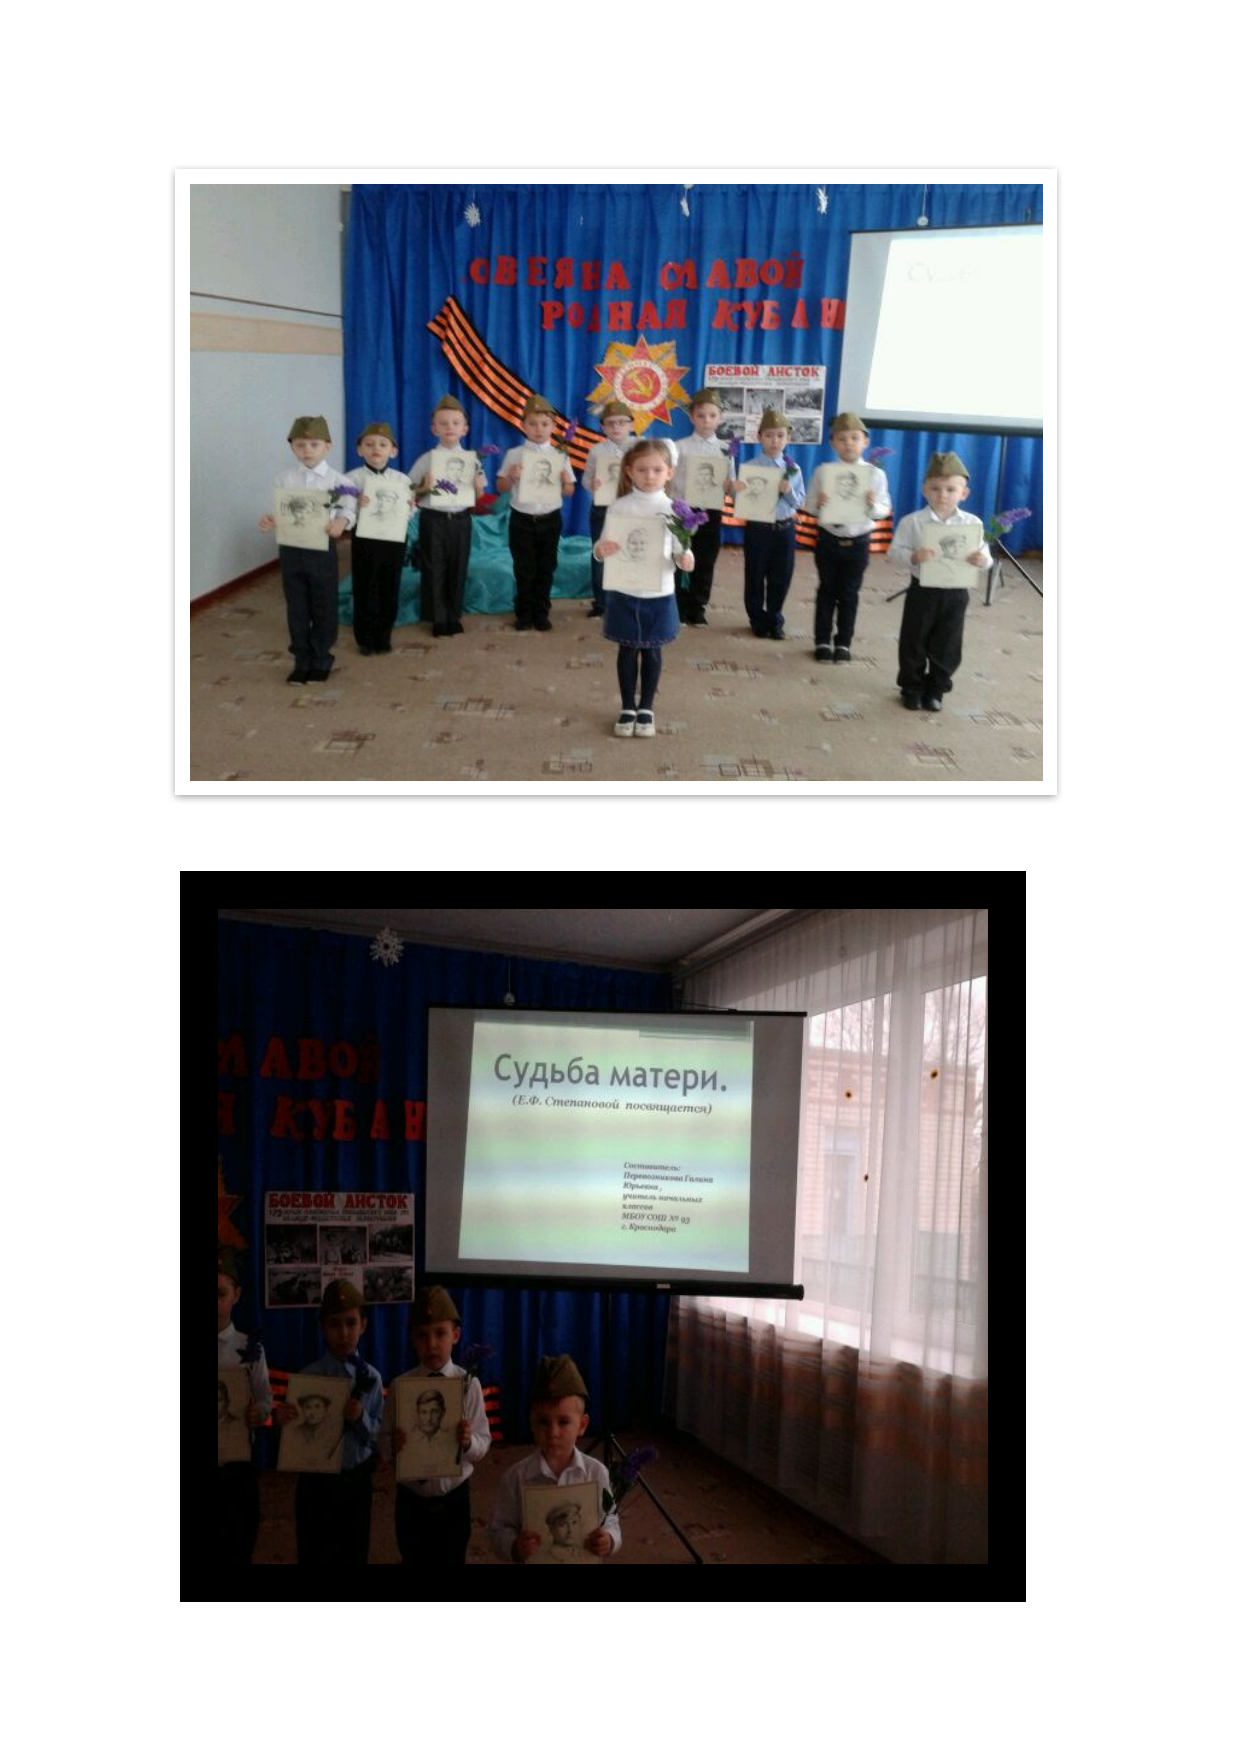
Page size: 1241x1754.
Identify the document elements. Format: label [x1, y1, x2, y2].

picture [190, 184, 1043, 781]
picture [218, 909, 988, 1564]
